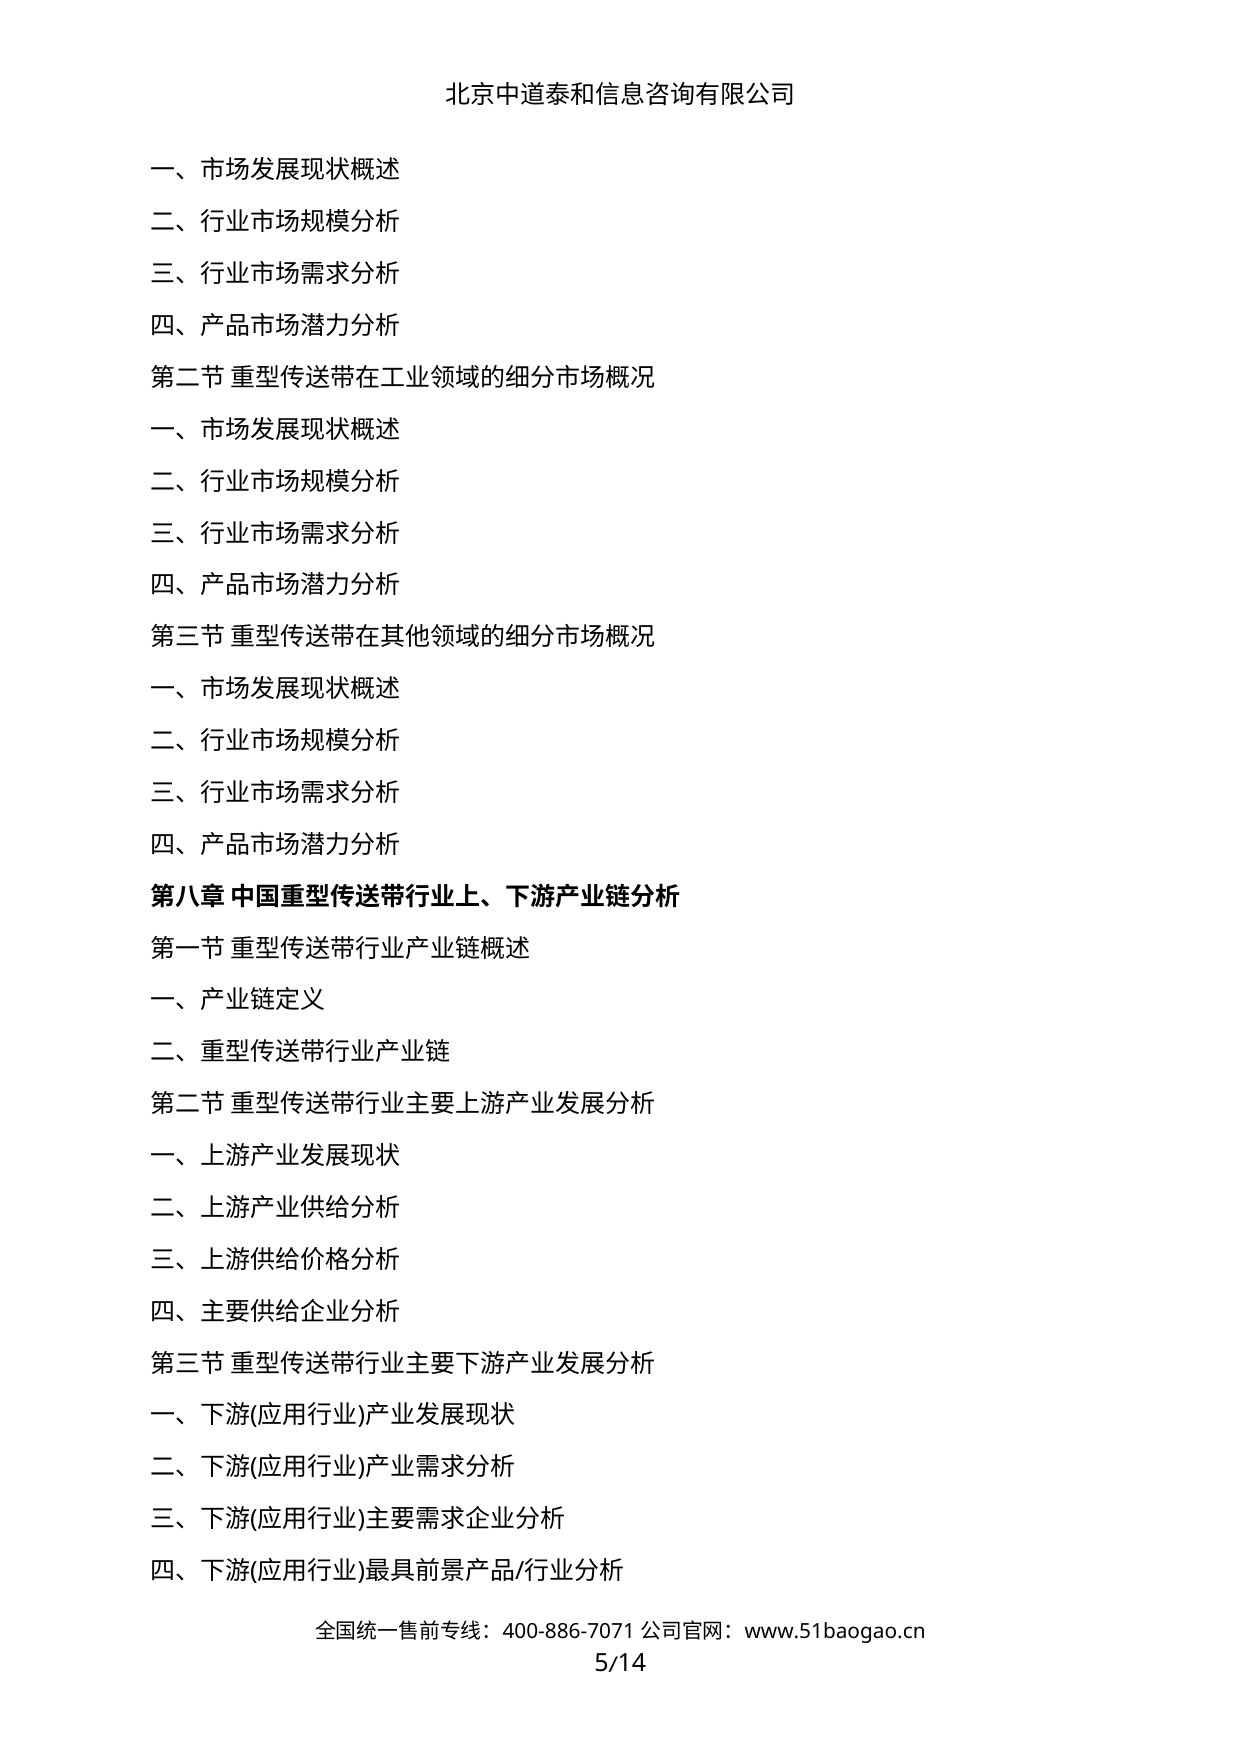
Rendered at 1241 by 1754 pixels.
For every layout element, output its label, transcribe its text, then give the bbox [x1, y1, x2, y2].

text 三、行业市场需求分析 [150, 513, 1090, 549]
text 二、下游(应用行业)产业需求分析 [150, 1447, 1090, 1483]
text 一、市场发展现状概述 [150, 409, 1090, 446]
text 第二节 重型传送带行业主要上游产业发展分析 [150, 1084, 1090, 1120]
text 三、行业市场需求分析 [150, 772, 1090, 809]
text 第一节 重型传送带行业产业链概述 [150, 928, 1090, 964]
text 第三节 重型传送带行业主要下游产业发展分析 [150, 1343, 1090, 1379]
text 一、产业链定义 [150, 980, 1090, 1016]
text 四、产品市场潜力分析 [150, 306, 1090, 342]
text 四、产品市场潜力分析 [150, 565, 1090, 601]
text 三、下游(应用行业)主要需求企业分析 [150, 1499, 1090, 1535]
text 四、产品市场潜力分析 [150, 824, 1090, 861]
text 第三节 重型传送带在其他领域的细分市场概况 [150, 617, 1090, 653]
text 三、行业市场需求分析 [150, 254, 1090, 290]
text 三、上游供给价格分析 [150, 1239, 1090, 1276]
text 第二节 重型传送带在工业领域的细分市场概况 [150, 357, 1090, 394]
text 四、下游(应用行业)最具前景产品/行业分析 [150, 1551, 1090, 1587]
text 四、主要供给企业分析 [150, 1291, 1090, 1327]
text 二、行业市场规模分析 [150, 202, 1090, 238]
text 二、行业市场规模分析 [150, 461, 1090, 497]
text 一、市场发展现状概述 [150, 669, 1090, 705]
text 二、上游产业供给分析 [150, 1187, 1090, 1224]
text 第八章 中国重型传送带行业上、下游产业链分析 [150, 876, 1090, 912]
text 二、行业市场规模分析 [150, 721, 1090, 757]
text 一、上游产业发展现状 [150, 1136, 1090, 1172]
text 一、市场发展现状概述 [150, 150, 1090, 186]
text 二、重型传送带行业产业链 [150, 1032, 1090, 1068]
text 一、下游(应用行业)产业发展现状 [150, 1395, 1090, 1431]
